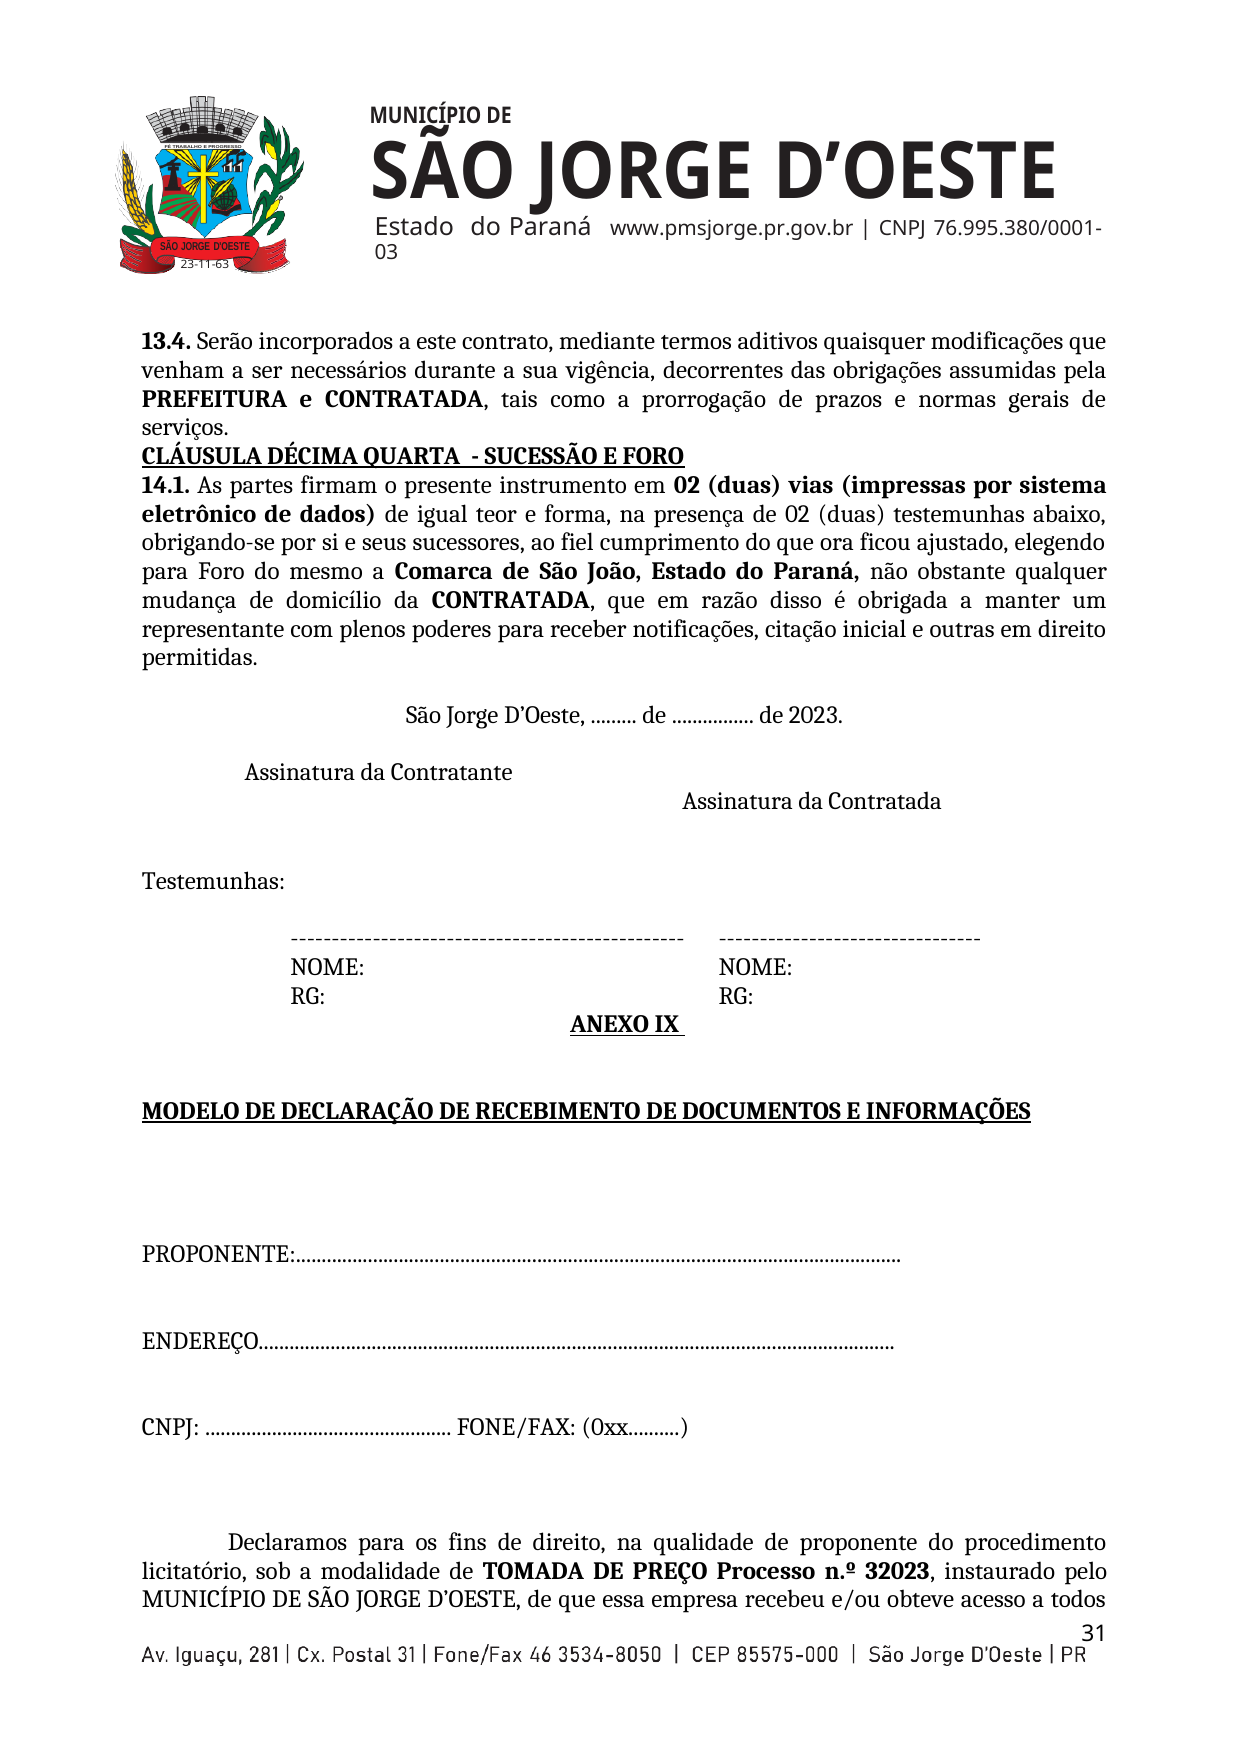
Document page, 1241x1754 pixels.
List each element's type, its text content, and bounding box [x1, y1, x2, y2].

picture [115, 96, 304, 274]
text 13.4. Serão incorporados a este contrato, mediante termos aditivos quaisquer modificações que venham a ser necessários durante a sua vigência, decorrentes das obrigações assumidas pela PREFEITURA e CONTRATADA, tais como a prorrogação de prazos e normas gerais de serviços. [142, 327, 1107, 442]
text ENDEREÇO............................................................................................................................ [142, 1327, 1107, 1355]
text CNPJ: ................................................ FONE/FAX: (0xx..........) [142, 1413, 1107, 1442]
table_header Assinatura da Contratada [585, 758, 1038, 838]
text 14.1. As partes firmam o presente instrumento em 02 (duas) vias (impressas por sistema eletrônico de dados) de igual teor e forma, na presença de 02 (duas) testemunhas abaixo, obrigando-se por si e seus sucessores, ao fiel cumprimento do que ora ficou ajustado, elegendo para Foro do mesmo a Comarca de São João, Estado do Paraná, não obstante qualquer mudança de domicílio da CONTRATADA, que em razão disso é obrigada a manter um representante com plenos poderes para receber notificações, citação inicial e outras em direito permitidas. [142, 471, 1107, 672]
table_header Assinatura da Contratante [171, 758, 585, 838]
text MODELO DE DECLARAÇÃO DE RECEBIMENTO DE DOCUMENTOS E INFORMAÇÕES [142, 1097, 1107, 1125]
text CLÁUSULA DÉCIMA QUARTA - SUCESSÃO E FORO [142, 442, 1107, 471]
text ------------------------------------------------ -------------------------------- [142, 924, 1107, 953]
text PROPONENTE:...................................................................................................................... [142, 1240, 1107, 1269]
picture [141, 1644, 1085, 1666]
text NOME: NOME: [142, 953, 1107, 982]
text São Jorge D’Oeste, ......... de ................ de 2023. [142, 701, 1107, 729]
text Testemunhas: [142, 867, 1107, 895]
text ANEXO IX [142, 1010, 1107, 1039]
text RG: RG: [142, 982, 1107, 1010]
